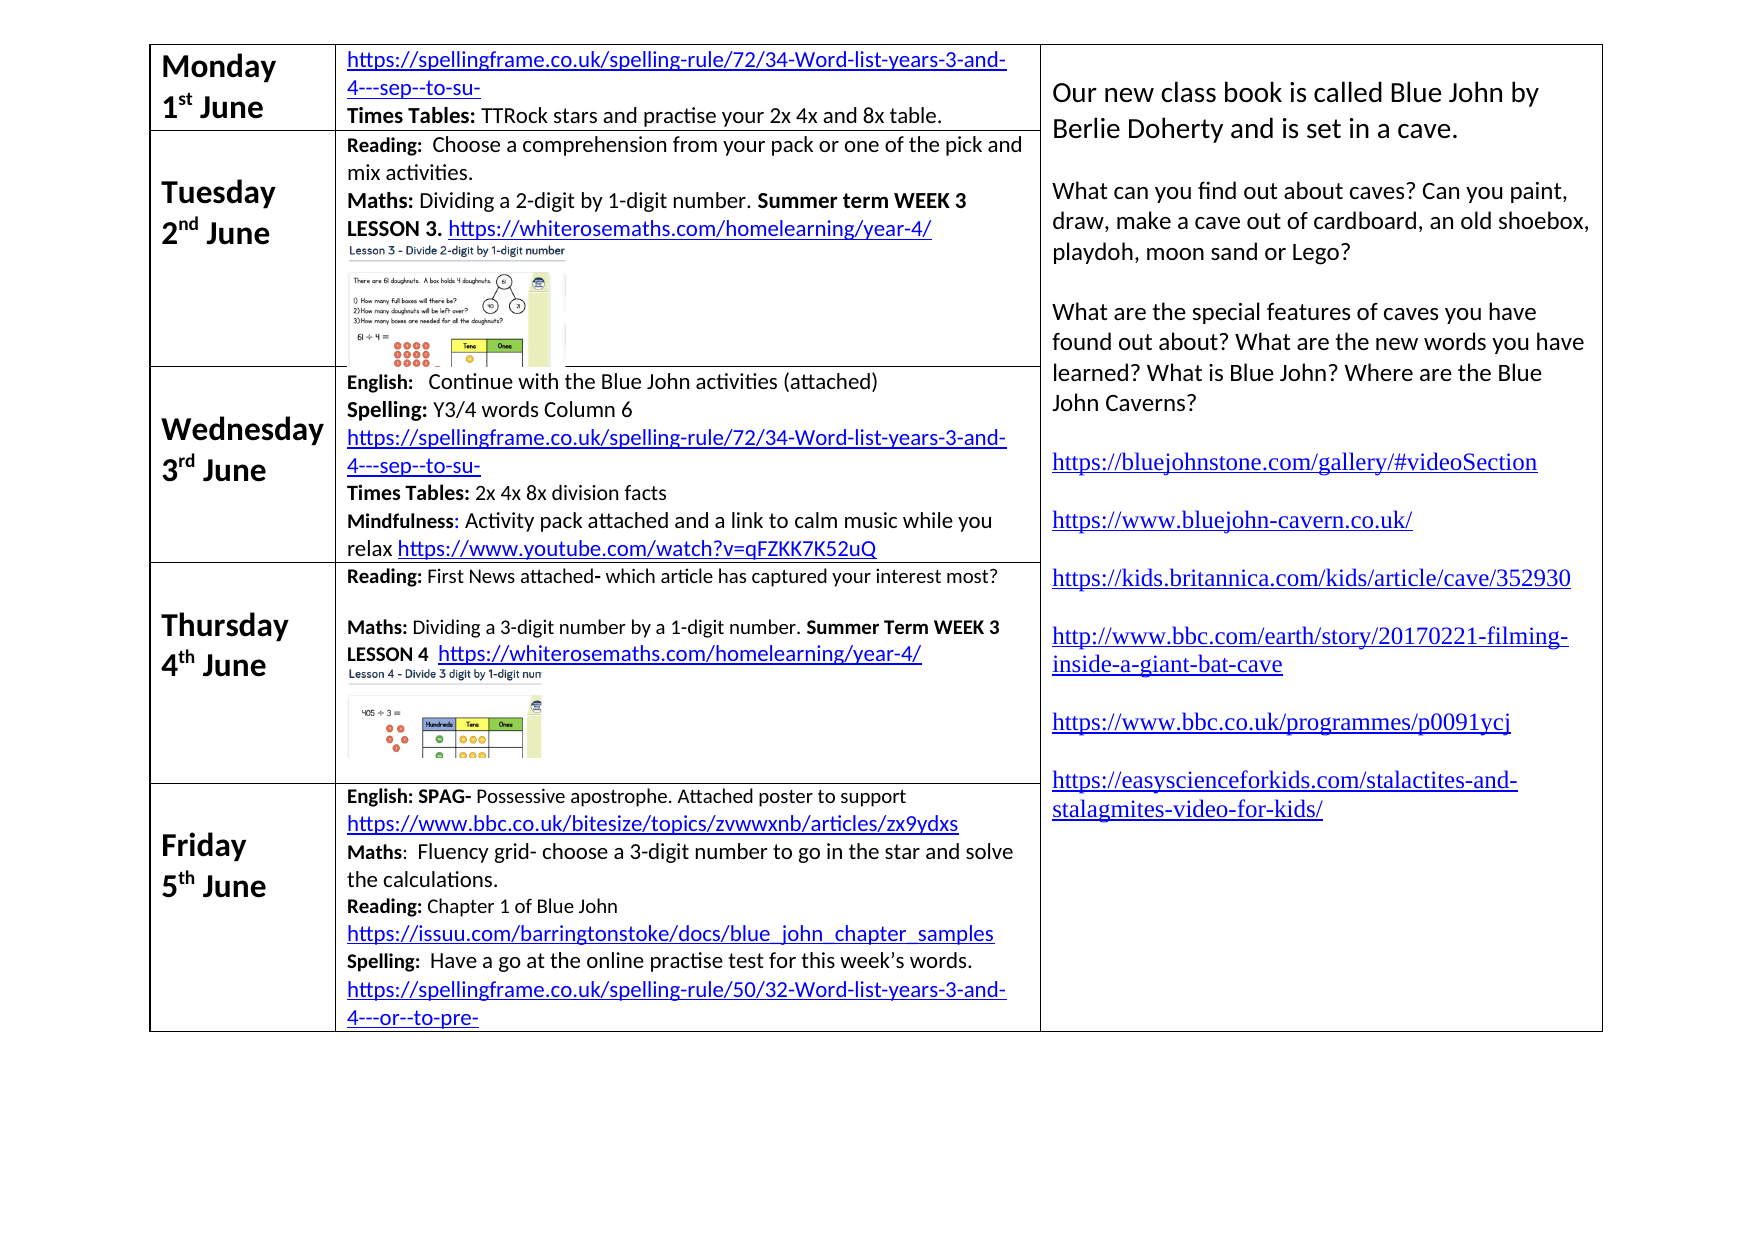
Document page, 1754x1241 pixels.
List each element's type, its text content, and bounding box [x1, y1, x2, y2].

table_cell Wednesday 3rd June [151, 367, 335, 562]
table_cell Thursday 4th June [151, 563, 335, 783]
table_cell Reading: Choose a comprehension from your pack or one of the pick and mix activities. Maths: Dividing a 2-digit by 1-digit number. Summer term WEEK 3 LESSON 3. https://whiterosemaths.com/homelearning/year-4/ [336, 131, 1040, 366]
table_cell English: Continue with the Blue John activities (attached) Spelling: Y3/4 words Column 6 https://spellingframe.co.uk/spelling-rule/72/34-Word-list-years-3-and-4---sep--to-su- Times Tables: 2x 4x 8x division facts Mindfulness: Activity pack attached and a link to calm music while you relax https://www.youtube.com/watch?v=qFZKK7K52uQ [336, 367, 1040, 562]
picture [346, 242, 566, 367]
table_cell Reading: First News attached- which article has captured your interest most? Maths: Dividing a 3-digit number by a 1-digit number. Summer Term WEEK 3 LESSON 4 https://whiterosemaths.com/homelearning/year-4/ [336, 563, 1040, 783]
table_cell Friday 5th June [151, 784, 335, 1031]
table_cell Tuesday 2nd June [151, 131, 335, 366]
picture [346, 667, 542, 758]
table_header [1041, 45, 1602, 1031]
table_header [336, 45, 1040, 129]
table_header Monday 1st June [151, 45, 335, 129]
table_cell English: SPAG- Possessive apostrophe. Attached poster to support https://www.bbc.co.uk/bitesize/topics/zvwwxnb/articles/zx9ydxs Maths: Fluency grid- choose a 3-digit number to go in the star and solve the calculations. Reading: Chapter 1 of Blue John https://issuu.com/barringtonstoke/docs/blue_john_chapter_samples Spelling: Have a go at the online practise test for this week’s words. https://spellingframe.co.uk/spelling-rule/50/32-Word-list-years-3-and-4---or--to-pre- [336, 784, 1040, 1031]
